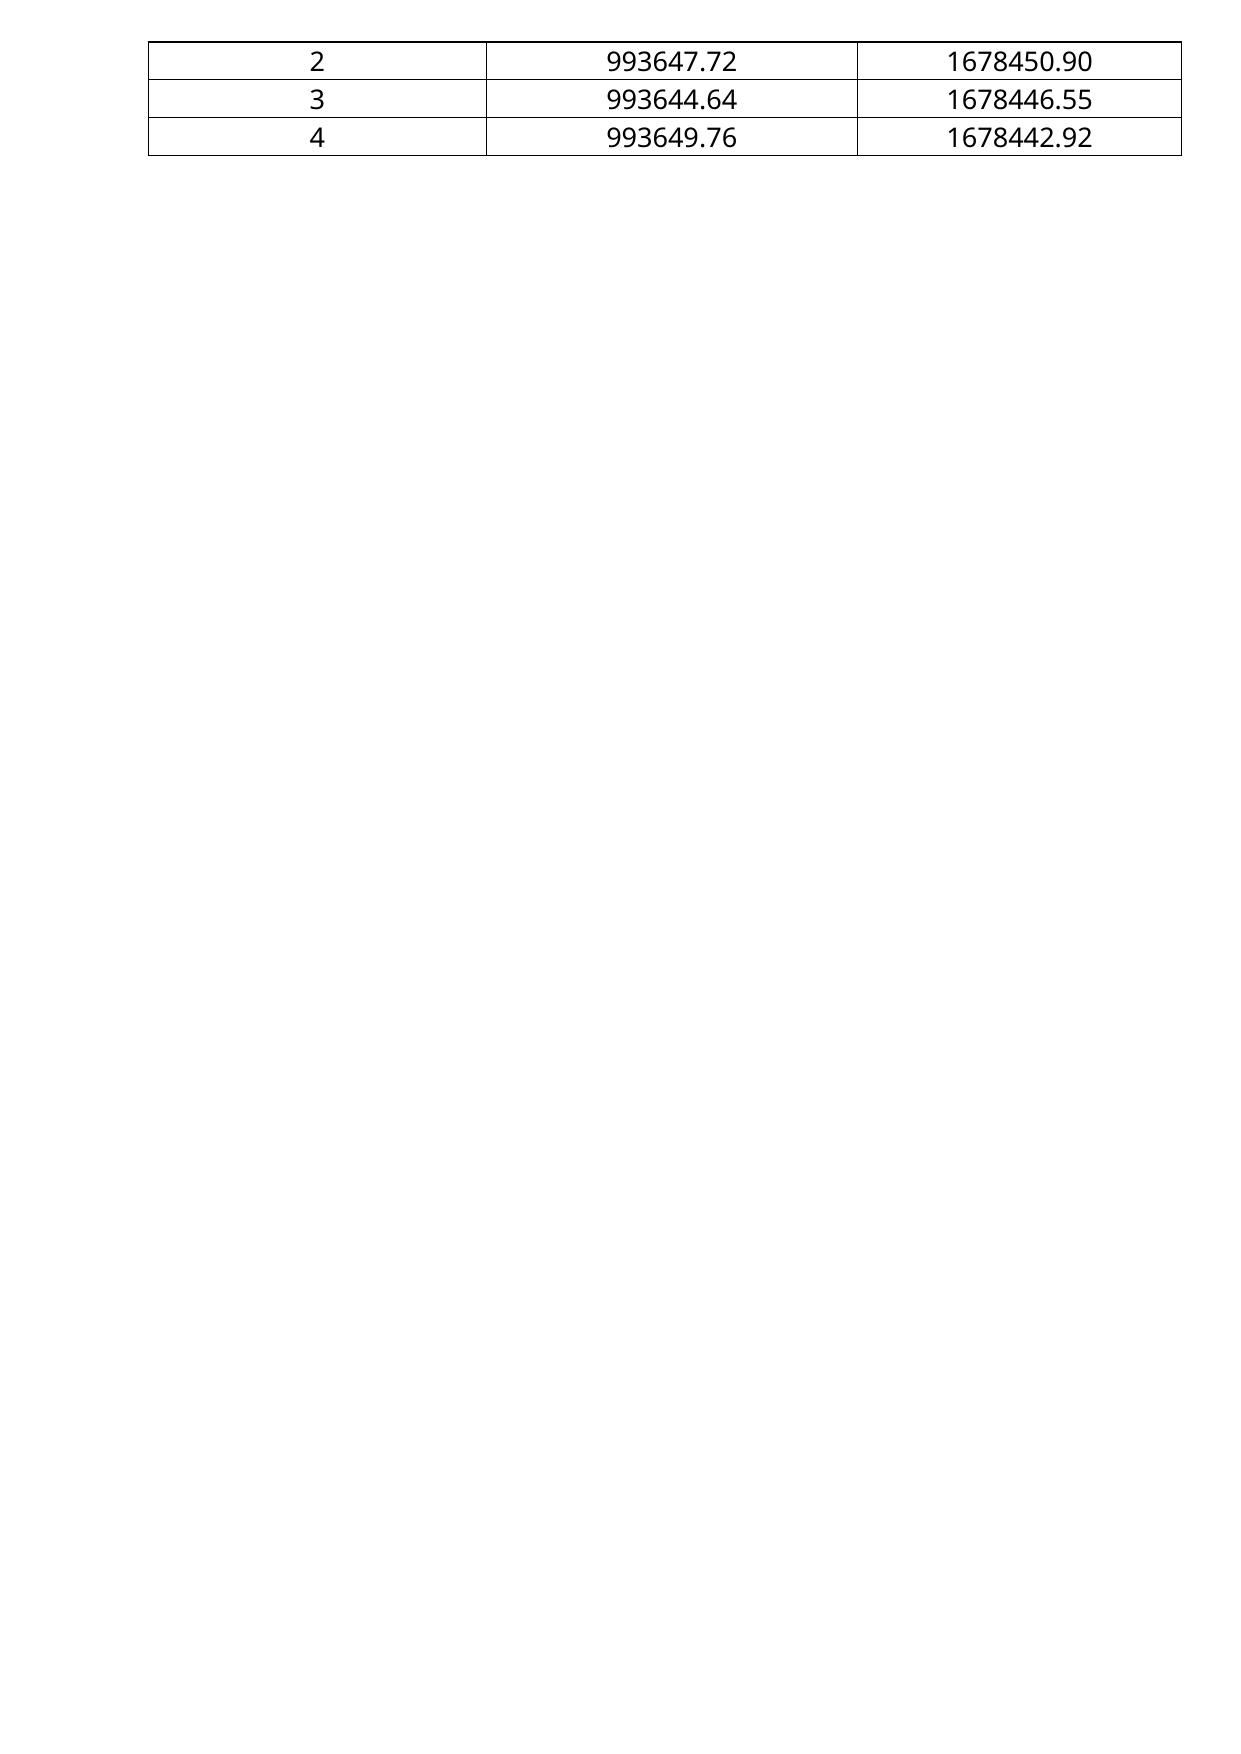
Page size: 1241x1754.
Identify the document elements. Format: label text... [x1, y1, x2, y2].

table_cell 3 [149, 80, 486, 117]
table_cell 1678446.55 [858, 80, 1181, 117]
table_cell 4 [149, 118, 486, 155]
table_cell 993647.72 [487, 43, 857, 79]
table_cell 993644.64 [487, 80, 857, 117]
table_cell 1678450.90 [858, 43, 1181, 79]
table_cell 993649.76 [487, 118, 857, 155]
table_cell 1678442.92 [858, 118, 1181, 155]
table_cell 2 [149, 43, 486, 79]
